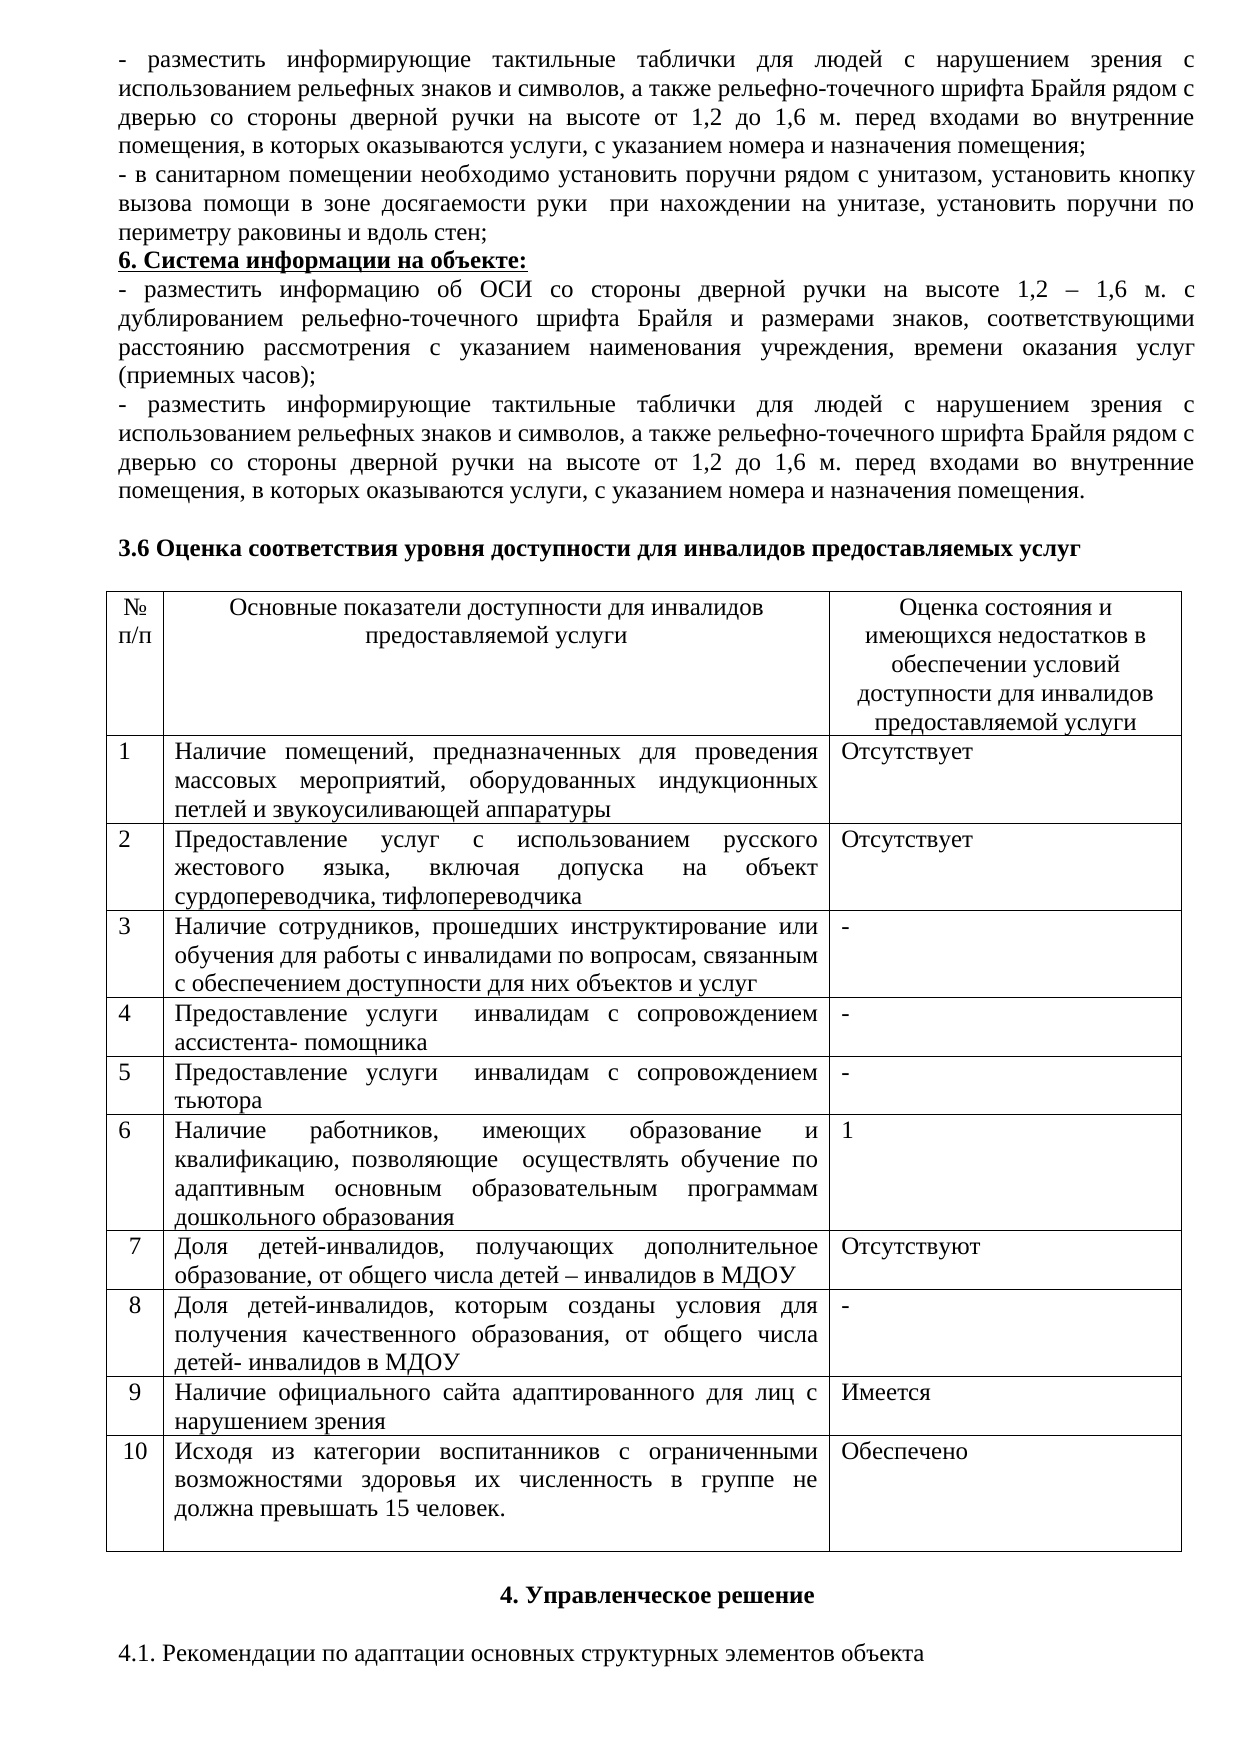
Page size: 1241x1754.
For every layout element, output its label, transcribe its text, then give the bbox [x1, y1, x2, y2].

table_cell Предоставление услуг с использованием русского жестового языка, включая допуска на объект сурдопереводчика, тифлопереводчика [164, 824, 829, 910]
table_cell 3 [107, 911, 163, 997]
table_cell Доля детей-инвалидов, которым созданы условия для получения качественного образования, от общего числа детей- инвалидов в МДОУ [164, 1290, 829, 1376]
text - разместить информацию об ОСИ со стороны дверной ручки на высоте 1,2 – 1,6 м. с дублированием рельефно-точечного шрифта Брайля и размерами знаков, соответствующими расстоянию рассмотрения с указанием наименования учреждения, времени оказания услуг (приемных часов); [118, 274, 1196, 389]
table_cell 5 [107, 1057, 163, 1114]
table_cell 10 [107, 1436, 163, 1551]
table_cell Наличие официального сайта адаптированного для лиц с нарушением зрения [164, 1377, 829, 1435]
text 4.1. Рекомендации по адаптации основных структурных элементов объекта [118, 1638, 1196, 1667]
table_cell Исходя из категории воспитанников с ограниченными возможностями здоровья их численность в группе не должна превышать 15 человек. [164, 1436, 829, 1551]
table_header Основные показатели доступности для инвалидов предоставляемой услуги [164, 592, 829, 735]
table_cell Доля детей-инвалидов, получающих дополнительное образование, от общего числа детей – инвалидов в МДОУ [164, 1231, 829, 1289]
table_cell Отсутствует [830, 824, 1181, 910]
table_cell - [830, 1057, 1181, 1114]
table_header № п/п [107, 592, 163, 735]
table_cell 8 [107, 1290, 163, 1376]
text 3.6 Оценка соответствия уровня доступности для инвалидов предоставляемых услуг [118, 533, 1196, 562]
table_cell - [830, 998, 1181, 1056]
table_cell 1 [830, 1115, 1181, 1230]
table_cell 4 [107, 998, 163, 1056]
table_cell Имеется [830, 1377, 1181, 1435]
table_cell 6 [107, 1115, 163, 1230]
table_cell 9 [107, 1377, 163, 1435]
table_cell 2 [107, 824, 163, 910]
table_cell - [830, 911, 1181, 997]
table_cell - [830, 1290, 1181, 1376]
table_cell Наличие помещений, предназначенных для проведения массовых мероприятий, оборудованных индукционных петлей и звукоусиливающей аппаратуры [164, 736, 829, 823]
table_cell Наличие работников, имеющих образование и квалификацию, позволяющие осуществлять обучение по адаптивным основным образовательным программам дошкольного образования [164, 1115, 829, 1230]
table_cell Предоставление услуги инвалидам с сопровождением тьютора [164, 1057, 829, 1114]
table_header Оценка состояния и имеющихся недостатков в обеспечении условий доступности для инвалидов предоставляемой услуги [830, 592, 1181, 735]
table_cell Отсутствует [830, 736, 1181, 823]
text 6. Система информации на объекте: [118, 246, 1196, 274]
text - в санитарном помещении необходимо установить поручни рядом с унитазом, установить кнопку вызова помощи в зоне досягаемости руки при нахождении на унитазе, установить поручни по периметру раковины и вдоль стен; [118, 159, 1196, 246]
text - разместить информирующие тактильные таблички для людей с нарушением зрения с использованием рельефных знаков и символов, а также рельефно-точечного шрифта Брайля рядом с дверью со стороны дверной ручки на высоте от 1,2 до 1,6 м. перед входами во внутренние помещения, в которых оказываются услуги, с указанием номера и назначения помещения; [118, 44, 1196, 159]
table_cell Обеспечено [830, 1436, 1181, 1551]
table_cell Наличие сотрудников, прошедших инструктирование или обучения для работы с инвалидами по вопросам, связанным с обеспечением доступности для них объектов и услуг [164, 911, 829, 997]
table_cell Отсутствуют [830, 1231, 1181, 1289]
table_cell 7 [107, 1231, 163, 1289]
text 4. Управленческое решение [118, 1581, 1196, 1609]
table_cell Предоставление услуги инвалидам с сопровождением ассистента- помощника [164, 998, 829, 1056]
table_cell 1 [107, 736, 163, 823]
